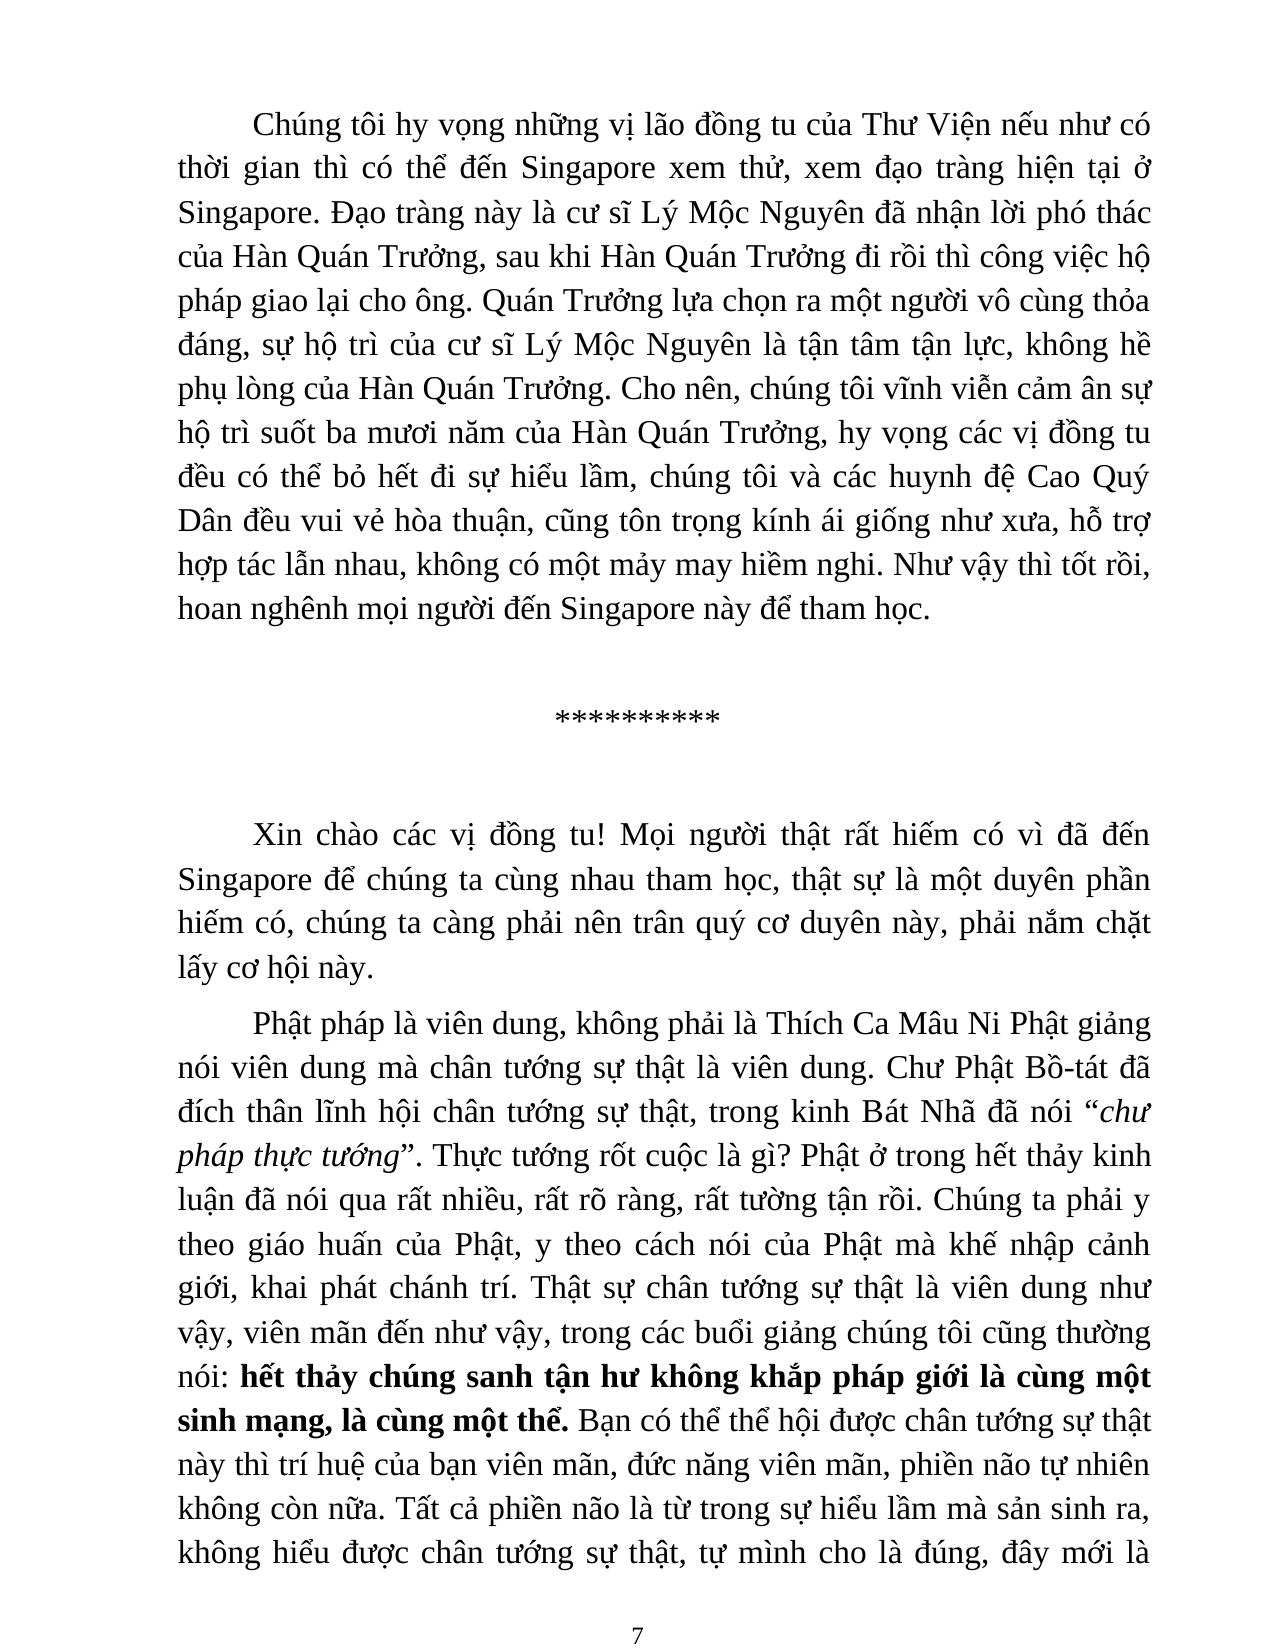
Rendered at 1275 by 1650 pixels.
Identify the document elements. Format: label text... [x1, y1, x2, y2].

text Chúng tôi hy vọng những vị lão đồng tu của Thư Viện nếu như có thời gian thì có thể đến Singapore xem thử, xem đạo tràng hiện tại ở Singapore. Đạo tràng này là cư sĩ Lý Mộc Nguyên đã nhận lời phó thác của Hàn Quán Trưởng, sau khi Hàn Quán Trưởng đi rồi thì công việc hộ pháp giao lại cho ông. Quán Trưởng lựa chọn ra một người vô cùng thỏa đáng, sự hộ trì của cư sĩ Lý Mộc Nguyên là tận tâm tận lực, không hề phụ lòng của Hàn Quán Trưởng. Cho nên, chúng tôi vĩnh viễn cảm ân sự hộ trì suốt ba mươi năm của Hàn Quán Trưởng, hy vọng các vị đồng tu đều có thể bỏ hết đi sự hiểu lầm, chúng tôi và các huynh đệ Cao Quý Dân đều vui vẻ hòa thuận, cũng tôn trọng kính ái giống như xưa, hỗ trợ hợp tác lẫn nhau, không có một mảy may hiềm nghi. Như vậy thì tốt rồi, hoan nghênh mọi người đến Singapore này để tham học. [177, 104, 1152, 627]
text Xin chào các vị đồng tu! Mọi người thật rất hiếm có vì đã đến Singapore để chúng ta cùng nhau tham học, thật sự là một duyên phần hiếm có, chúng ta càng phải nên trân quý cơ duyên này, phải nắm chặt lấy cơ hội này. [177, 815, 1152, 985]
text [177, 1003, 1152, 1571]
text ********** [177, 702, 1098, 740]
